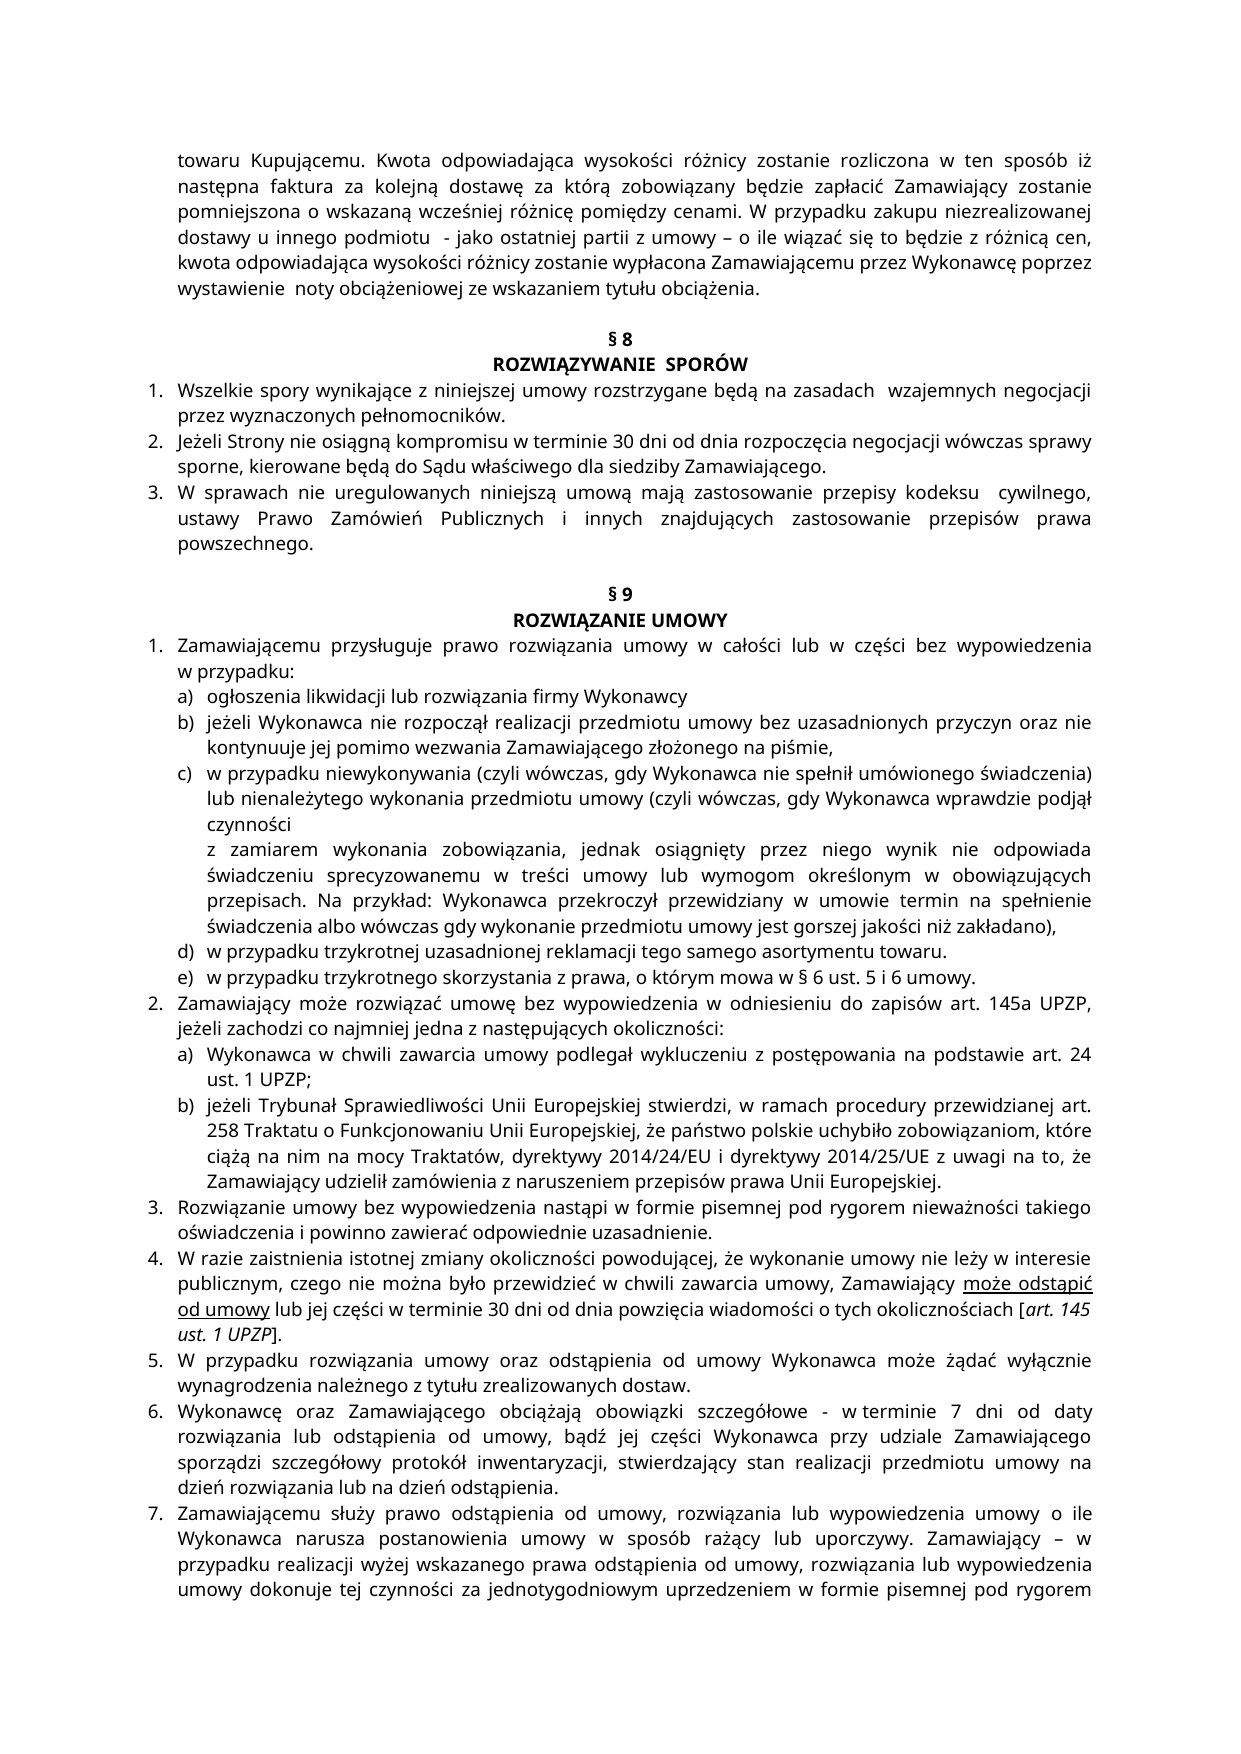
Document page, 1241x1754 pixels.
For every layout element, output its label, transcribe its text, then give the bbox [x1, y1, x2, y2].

text ROZWIĄZYWANIE SPORÓW [148, 352, 1093, 377]
list Jeżeli Strony nie osiągną kompromisu w terminie 30 dni od dnia rozpoczęcia negocjacji wówczas sprawy sporne, kierowane będą do Sądu właściwego dla siedziby Zamawiającego. [148, 428, 1093, 479]
list w przypadku trzykrotnej uzasadnionej reklamacji tego samego asortymentu towaru. [177, 939, 1093, 964]
list W przypadku rozwiązania umowy oraz odstąpienia od umowy Wykonawca może żądać wyłącznie wynagrodzenia należnego z tytułu zrealizowanych dostaw. [148, 1347, 1093, 1398]
list Wykonawcę oraz Zamawiającego obciążają obowiązki szczegółowe - w terminie 7 dni od daty rozwiązania lub odstąpienia od umowy, bądź jej części Wykonawca przy udziale Zamawiającego sporządzi szczegółowy protokół inwentaryzacji, stwierdzający stan realizacji przedmiotu umowy na dzień rozwiązania lub na dzień odstąpienia. [148, 1398, 1093, 1500]
list W sprawach nie uregulowanych niniejszą umową mają zastosowanie przepisy kodeksu cywilnego, ustawy Prawo Zamówień Publicznych i innych znajdujących zastosowanie przepisów prawa powszechnego. [148, 479, 1093, 556]
list Zamawiającemu przysługuje prawo rozwiązania umowy w całości lub w części bez wypowiedzenia w przypadku: [148, 632, 1093, 683]
text § 9 [148, 581, 1093, 607]
list W razie zaistnienia istotnej zmiany okoliczności powodującej, że wykonanie umowy nie leży w interesie publicznym, czego nie można było przewidzieć w chwili zawarcia umowy, Zamawiający może odstąpić od umowy lub jej części w terminie 30 dni od dnia powzięcia wiadomości o tych okolicznościach [art. 145 ust. 1 UPZP]. [148, 1245, 1093, 1347]
list w przypadku niewykonywania (czyli wówczas, gdy Wykonawca nie spełnił umówionego świadczenia) lub nienależytego wykonania przedmiotu umowy (czyli wówczas, gdy Wykonawca wprawdzie podjął czynności z zamiarem wykonania zobowiązania, jednak osiągnięty przez niego wynik nie odpowiada świadczeniu sprecyzowanemu w treści umowy lub wymogom określonym w obowiązujących przepisach. Na przykład: Wykonawca przekroczył przewidziany w umowie termin na spełnienie świadczenia albo wówczas gdy wykonanie przedmiotu umowy jest gorszej jakości niż zakładano), [177, 760, 1093, 939]
list Wszelkie spory wynikające z niniejszej umowy rozstrzygane będą na zasadach wzajemnych negocjacji przez wyznaczonych pełnomocników. [148, 377, 1093, 428]
list w przypadku trzykrotnego skorzystania z prawa, o którym mowa w § 6 ust. 5 i 6 umowy. [177, 964, 1093, 990]
list Zamawiający może rozwiązać umowę bez wypowiedzenia w odniesieniu do zapisów art. 145a UPZP, jeżeli zachodzi co najmniej jedna z następujących okoliczności: [148, 990, 1093, 1041]
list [148, 1500, 1093, 1602]
list ogłoszenia likwidacji lub rozwiązania firmy Wykonawcy [177, 683, 1093, 709]
list jeżeli Trybunał Sprawiedliwości Unii Europejskiej stwierdzi, w ramach procedury przewidzianej art. 258 Traktatu o Funkcjonowaniu Unii Europejskiej, że państwo polskie uchybiło zobowiązaniom, które ciążą na nim na mocy Traktatów, dyrektywy 2014/24/EU i dyrektywy 2014/25/UE z uwagi na to, że Zamawiający udzielił zamówienia z naruszeniem przepisów prawa Unii Europejskiej. [177, 1092, 1093, 1194]
list Wykonawca w chwili zawarcia umowy podlegał wykluczeniu z postępowania na podstawie art. 24 ust. 1 UPZP; [177, 1041, 1093, 1092]
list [148, 148, 1093, 301]
list Rozwiązanie umowy bez wypowiedzenia nastąpi w formie pisemnej pod rygorem nieważności takiego oświadczenia i powinno zawierać odpowiednie uzasadnienie. [148, 1194, 1093, 1245]
text ROZWIĄZANIE UMOWY [148, 607, 1093, 632]
list jeżeli Wykonawca nie rozpoczął realizacji przedmiotu umowy bez uzasadnionych przyczyn oraz nie kontynuuje jej pomimo wezwania Zamawiającego złożonego na piśmie, [177, 709, 1093, 760]
text § 8 [148, 326, 1093, 352]
